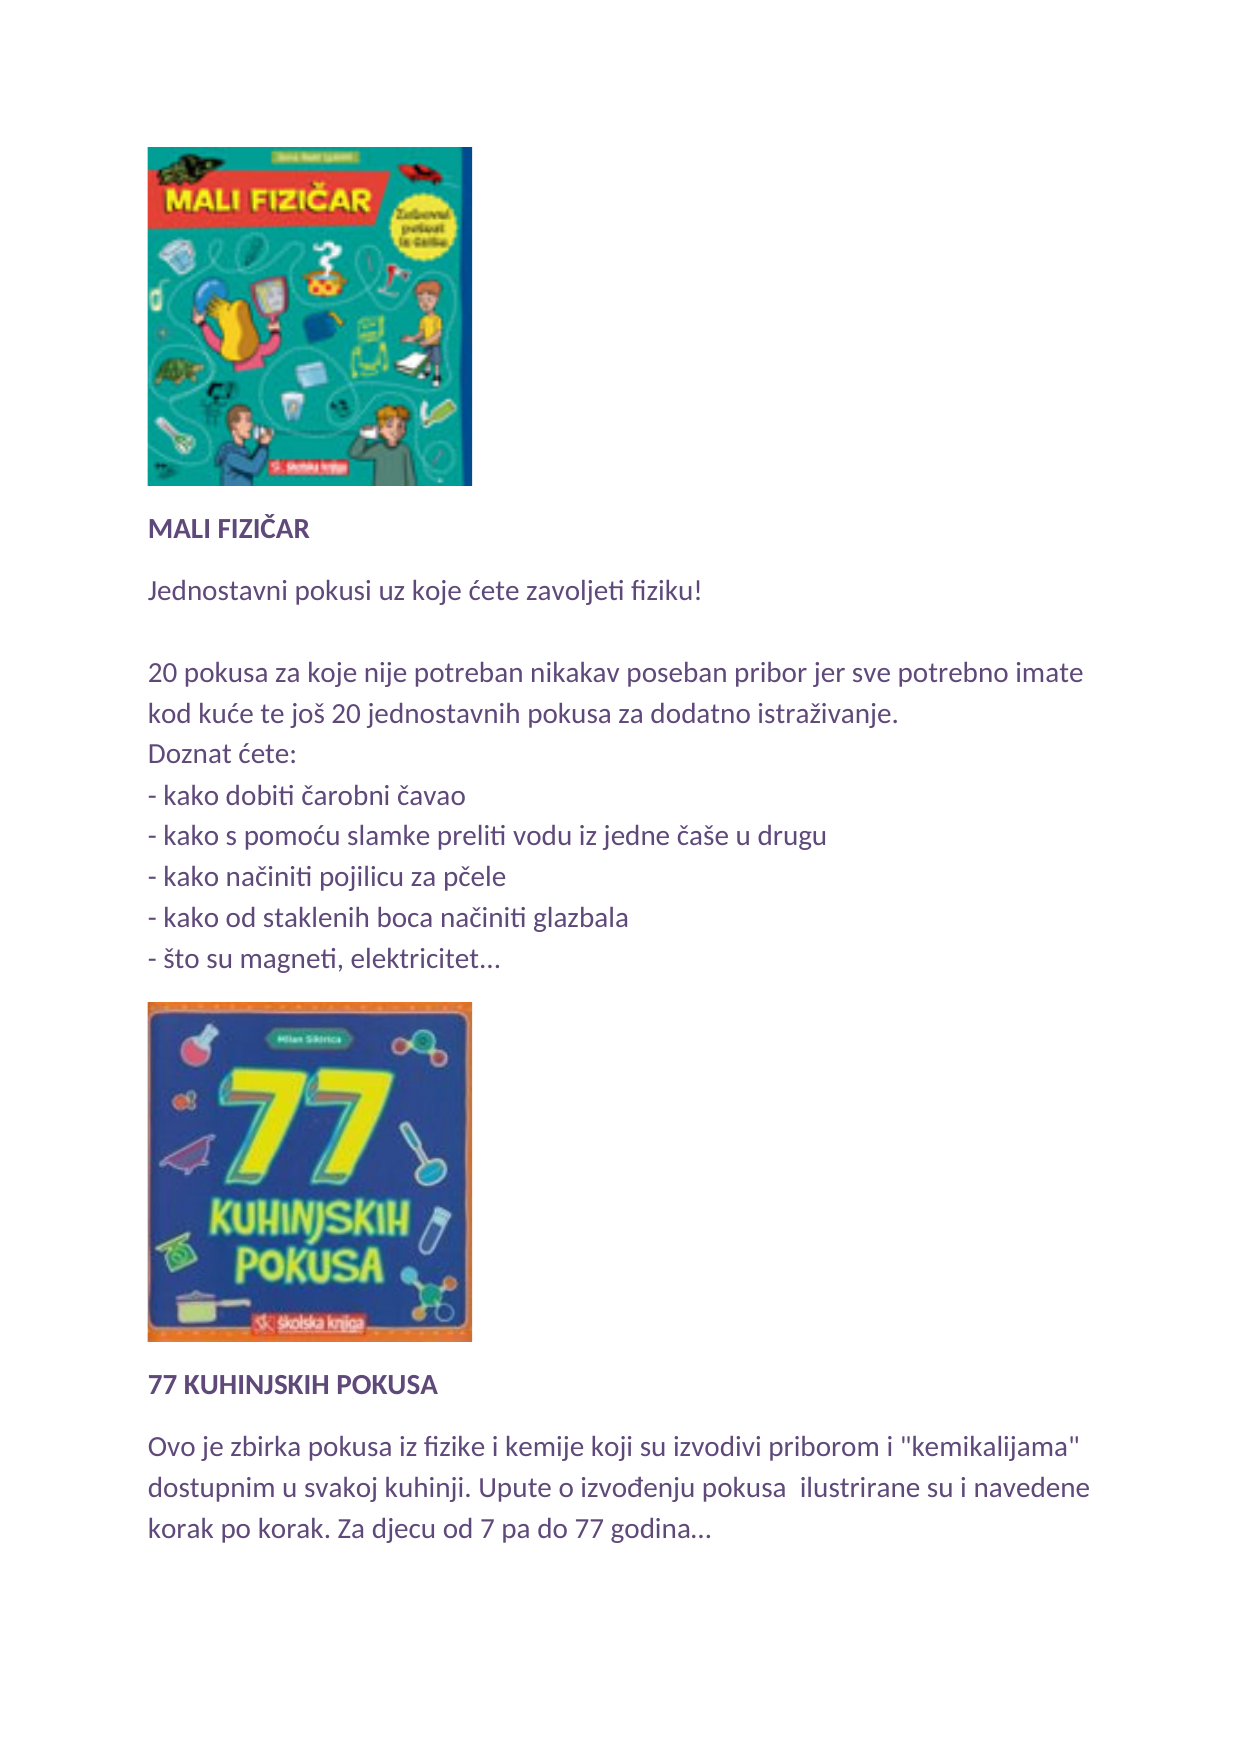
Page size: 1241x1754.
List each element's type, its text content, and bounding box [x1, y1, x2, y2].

text 77 KUHINJSKIH POKUSA [148, 1366, 1093, 1402]
picture [147, 147, 462, 486]
text MALI FIZIČAR [148, 510, 1093, 546]
picture [147, 1002, 473, 1342]
text Ovo je zbirka pokusa iz fizike i kemije koji su izvodivi priborom i "kemikalijama" dostupnim u svakoj kuhinji. Upute o izvođenju pokusa ilustrirane su i navedene korak po korak. Za djecu od 7 pa do 77 godina… [148, 1428, 1093, 1545]
text Jednostavni pokusi uz koje ćete zavoljeti fiziku! 20 pokusa za koje nije potreban nikakav poseban pribor jer sve potrebno imate kod kuće te još 20 jednostavnih pokusa za dodatno istraživanje. Doznat ćete: - kako dobiti čarobni čavao - kako s pomoću slamke preliti vodu iz jedne čaše u drugu - kako načiniti pojilicu za pčele - kako od staklenih boca načiniti glazbala - što su magneti, elektricitet... [148, 572, 1093, 976]
picture [462, 147, 473, 486]
